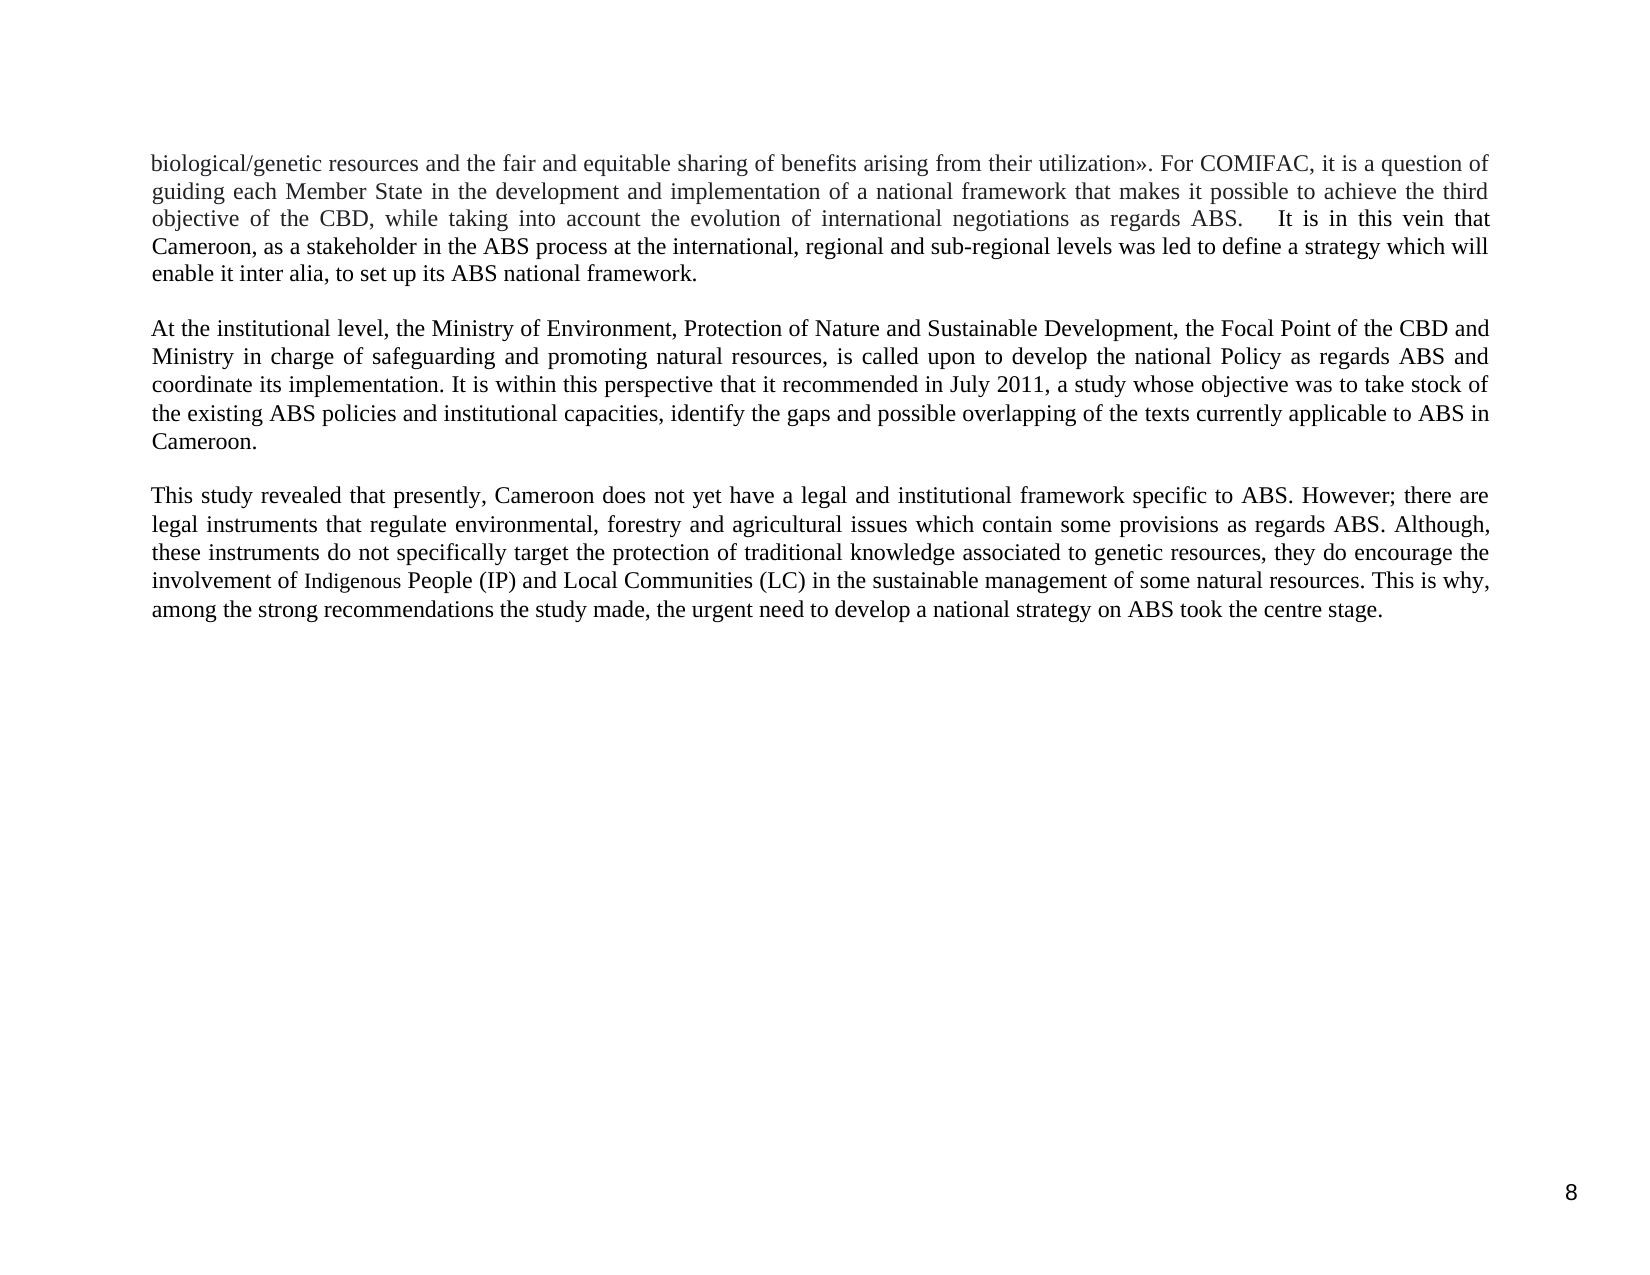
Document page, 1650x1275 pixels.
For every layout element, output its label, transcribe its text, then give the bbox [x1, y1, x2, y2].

text At the institutional level, the Ministry of Environment, Protection of Nature and Sustainable Development, the Focal Point of the CBD and Ministry in charge of safeguarding and promoting natural resources, is called upon to develop the national Policy as regards ABS and coordinate its implementation. It is within this perspective that it recommended in July 2011, a study whose objective was to take stock of the existing ABS policies and institutional capacities, identify the gaps and possible overlapping of the texts currently applicable to ABS in Cameroon. [151, 313, 1492, 454]
text biological/genetic resources and the fair and equitable sharing of benefits arising from their utilization». For COMIFAC, it is a question of guiding each Member State in the development and implementation of a national framework that makes it possible to achieve the third objective of the CBD, while taking into account the evolution of international negotiations as regards ABS. It is in this vein that Cameroon, as a stakeholder in the ABS process at the international, regional and sub-regional levels was led to define a strategy which will enable it inter alia, to set up its ABS national framework. [151, 150, 1491, 287]
text This study revealed that presently, Cameroon does not yet have a legal and institutional framework specific to ABS. However; there are legal instruments that regulate environmental, forestry and agricultural issues which contain some provisions as regards ABS. Although, these instruments do not specifically target the protection of traditional knowledge associated to genetic resources, they do encourage the involvement of Indigenous People (IP) and Local Communities (LC) in the sustainable management of some natural resources. This is why, among the strong recommendations the study made, the urgent need to develop a national strategy on ABS took the centre stage. [151, 482, 1492, 622]
